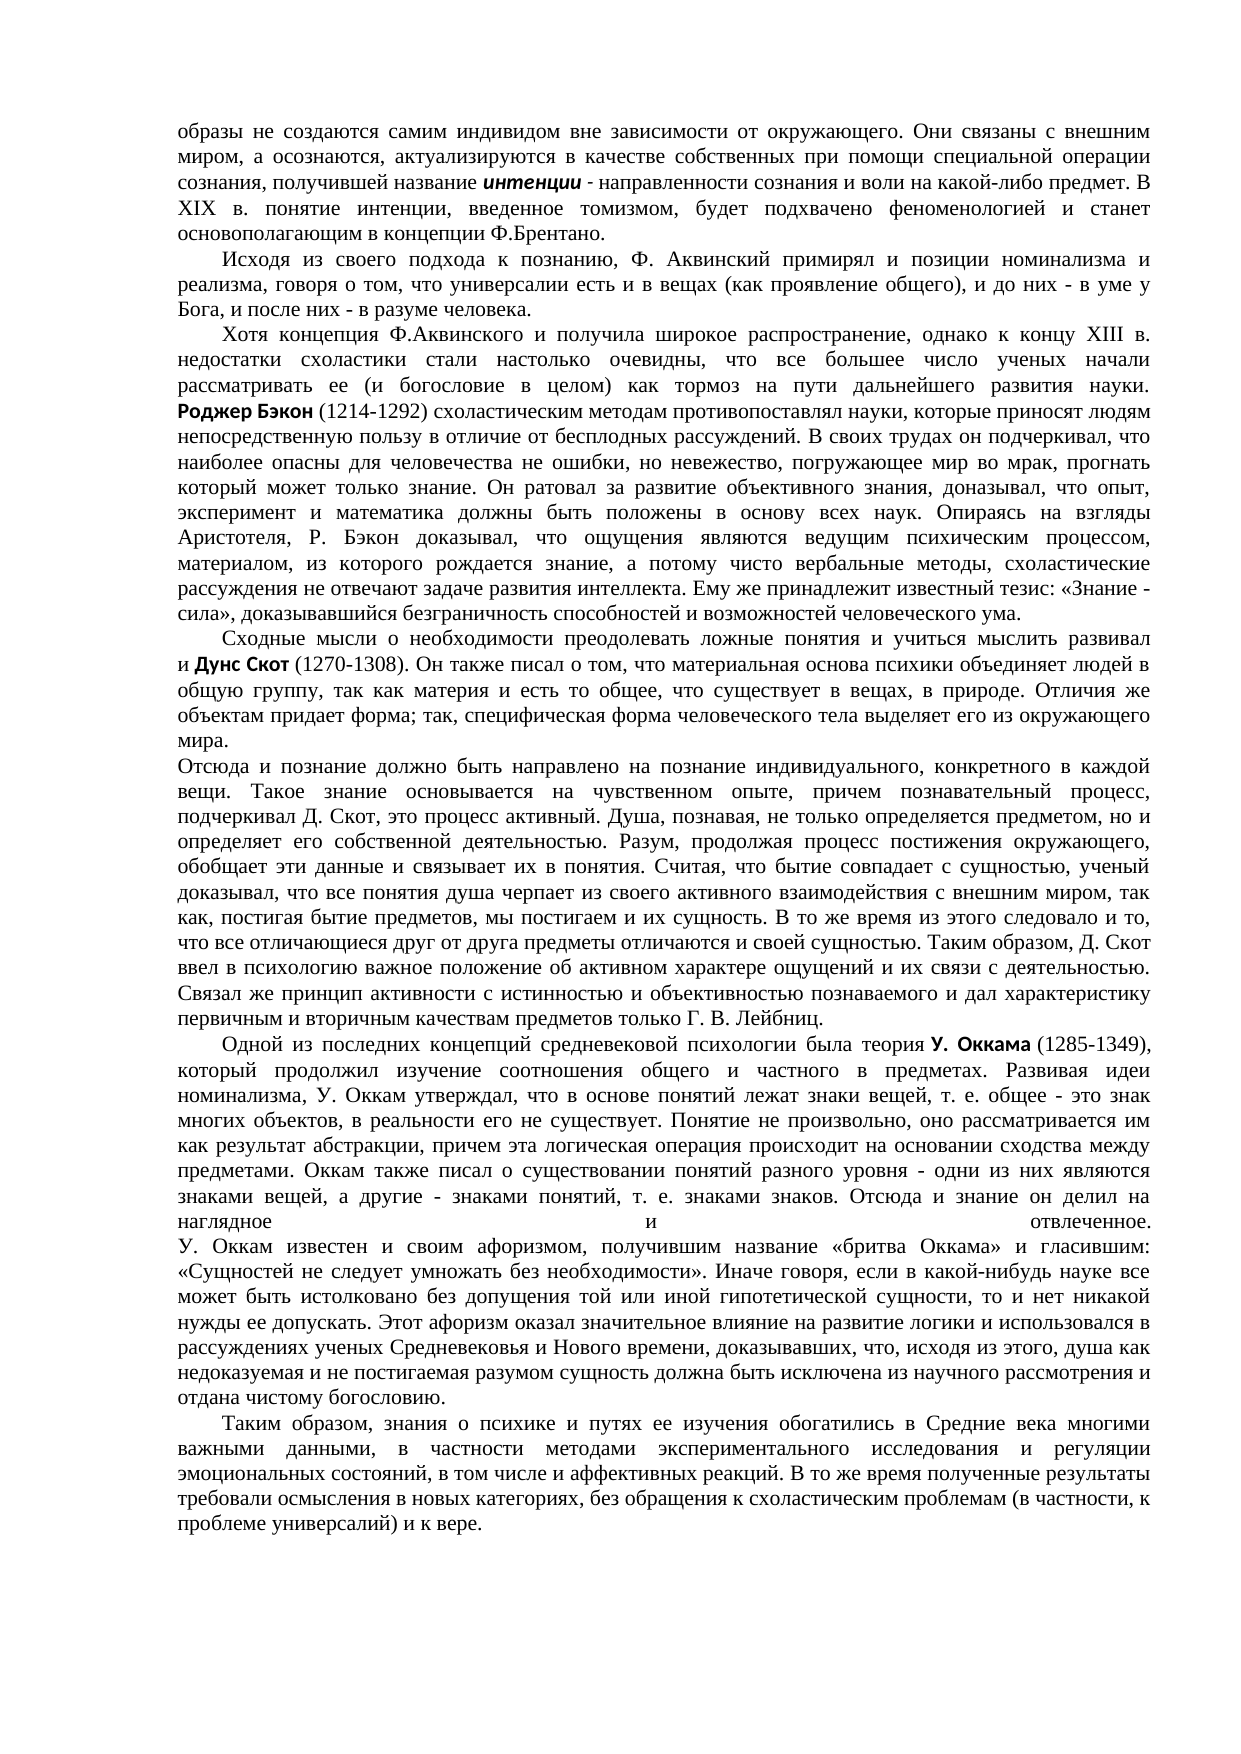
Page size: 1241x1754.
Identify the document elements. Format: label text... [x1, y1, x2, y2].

text Хотя концепция Ф.Аквинского и получила широкое распространение, однако к концу XIII в. недостатки схоластики стали настолько очевидны, что все большее число ученых начали рассматривать ее (и богословие в целом) как тормоз на пути дальнейшего развития науки. Роджер Бэкон (1214-1292) схоластическим методам противопоставлял науки, которые приносят людям непосредственную пользу в отличие от бесплодных рассуждений. В своих трудах он подчеркивал, что наиболее опасны для человечества не ошибки, но невежество, погружающее мир во мрак, прогнать который может только знание. Он ратовал за развитие объективного знания, доназывал, что опыт, эксперимент и математика должны быть положены в основу всех наук. Опираясь на взгляды Аристотеля, Р. Бэкон доказывал, что ощущения являются ведущим психическим процессом, материалом, из которого рождается знание, а потому чисто вербальные методы, схоластические рассуждения не отвечают задаче развития интеллекта. Ему же принадлежит известный тезис: «Знание - сила», доказывавшийся безграничность способностей и возможностей человеческого ума. [177, 321, 1152, 625]
text Таким образом, знания о психике и путях ее изучения обогатились в Средние века многими важными данными, в частности методами экспериментального исследования и регуляции эмоциональных состояний, в том числе и аффективных реакций. В то же время полученные результаты требовали осмысления в новых категориях, без обращения к схоластическим проблемам (в частности, к проблеме универсалий) и к вере. [177, 1409, 1152, 1536]
text Одной из последних концепций средневековой психологии была теория У. Оккама (1285-1349), который продолжил изучение соотношения общего и частного в предметах. Развивая идеи номинализма, У. Оккам утверждал, что в основе понятий лежат знаки вещей, т. е. общее - это знак многих объектов, в реальности его не существует. Понятие не произвольно, оно рассматривается им как результат абстракции, причем эта логическая операция происходит на основании сходства между предметами. Оккам также писал о существовании понятий разного уровня - одни из них являются знаками вещей, а другие - знаками понятий, т. е. знаками знаков. Отсюда и знание он делил на наглядное и отвлеченное. У. Оккам известен и своим афоризмом, получившим название «бритва Оккама» и гласившим: «Сущностей не следует умножать без необходимости». Иначе говоря, если в какой-нибудь науке все может быть истолковано без допущения той или иной гипотетической сущности, то и нет никакой нужды ее допускать. Этот афоризм оказал значительное влияние на развитие логики и использовался в рассуждениях ученых Средневековья и Нового времени, доказывавших, что, исходя из этого, душа как недоказуемая и не постигаемая разумом сущность должна быть исключена из научного рассмотрения и отдана чистому богословию. [177, 1030, 1152, 1409]
text Исходя из своего подхода к познанию, Ф. Аквинский примирял и позиции номинализма и реализма, говоря о том, что универсалии есть и в вещах (как проявление общего), и до них - в уме у Бога, и после них - в разуме человека. [177, 246, 1152, 321]
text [177, 118, 1152, 246]
text Сходные мысли о необходимости преодолевать ложные понятия и учиться мыслить развивал и Дунс Скот (1270-1308). Он также писал о том, что материальная основа психики объединяет людей в общую группу, так как материя и есть то общее, что существует в вещах, в природе. Отличия же объектам придает форма; так, специфическая форма человеческого тела выделяет его из окружающего мира. Отсюда и познание должно быть направлено на познание индивидуального, конкретного в каждой вещи. Такое знание основывается на чувственном опыте, причем познавательный процесс, подчеркивал Д. Скот, это процесс активный. Душа, познавая, не только определяется предметом, но и определяет его собственной деятельностью. Разум, продолжая процесс постижения окружающего, обобщает эти данные и связывает их в понятия. Считая, что бытие совпадает с сущностью, ученый доказывал, что все понятия душа черпает из своего активного взаимодействия с внешним миром, так как, постигая бытие предметов, мы постигаем и их сущность. В то же время из этого следовало и то, что все отличающиеся друг от друга предметы отличаются и своей сущностью. Таким образом, Д. Скот ввел в психологию важное положение об активном характере ощущений и их связи с деятельностью. Связал же принцип активности с истинностью и объективностью познаваемого и дал характеристику первичным и вторичным качествам предметов только Г. В. Лейбниц. [177, 625, 1152, 1030]
